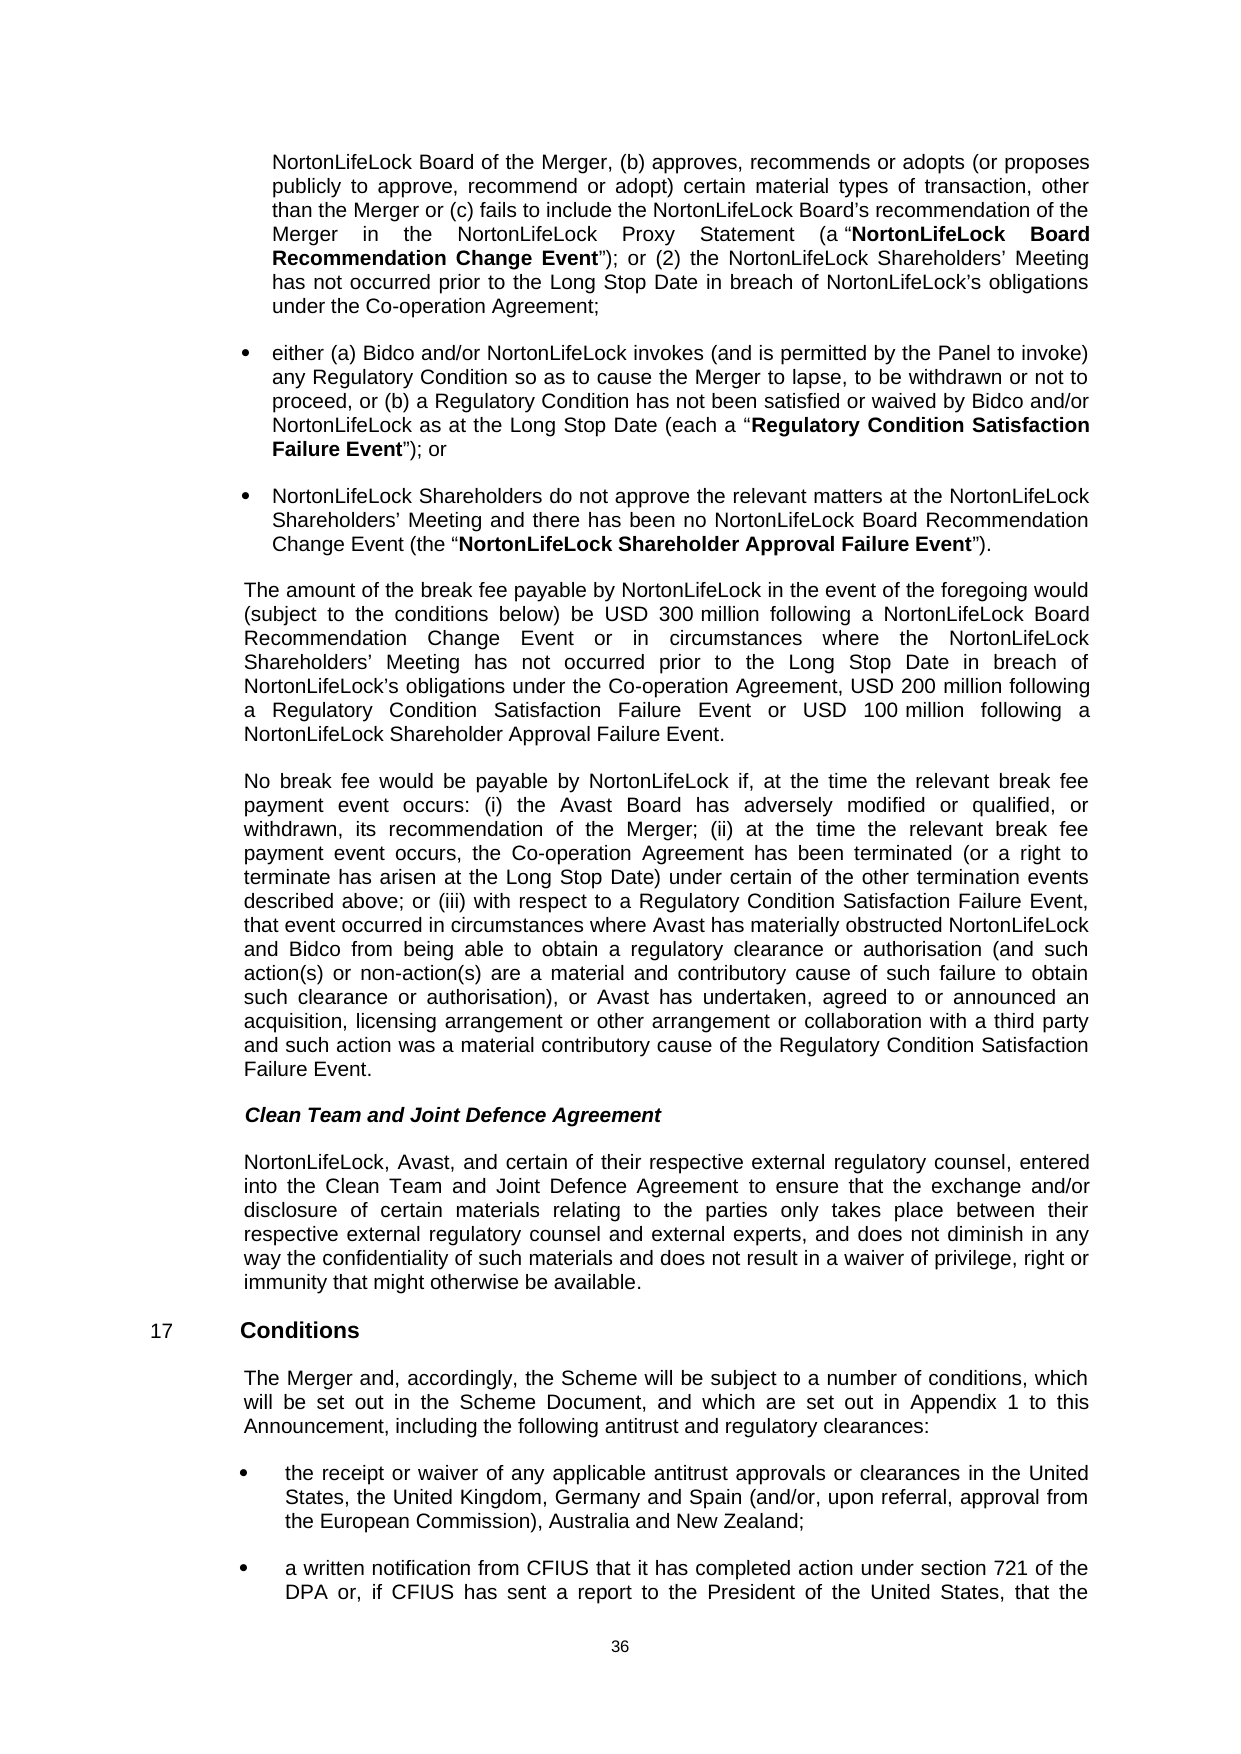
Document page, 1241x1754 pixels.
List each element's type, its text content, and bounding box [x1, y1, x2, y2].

text Conditions [150, 1317, 1090, 1343]
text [242, 150, 1090, 318]
text either (a) Bidco and/or NortonLifeLock invokes (and is permitted by the Panel to invoke) any Regulatory Condition so as to cause the Merger to lapse, to be withdrawn or not to proceed, or (b) a Regulatory Condition has not been satisfied or waived by Bidco and/or NortonLifeLock as at the Long Stop Date (each a “Regulatory Condition Satisfaction Failure Event”); or [242, 341, 1090, 461]
text NortonLifeLock Shareholders do not approve the relevant matters at the NortonLifeLock Shareholders’ Meeting and there has been no NortonLifeLock Board Recommendation Change Event (the “NortonLifeLock Shareholder Approval Failure Event”). [242, 483, 1090, 555]
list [240, 1556, 1090, 1604]
list the receipt or waiver of any applicable antitrust approvals or clearances in the United States, the United Kingdom, Germany and Spain (and/or, upon referral, approval from the European Commission), Australia and New Zealand; [240, 1461, 1090, 1533]
text The Merger and, accordingly, the Scheme will be subject to a number of conditions, which will be set out in the Scheme Document, and which are set out in Appendix 1 to this Announcement, including the following antitrust and regulatory clearances: [244, 1366, 1090, 1438]
text No break fee would be payable by NortonLifeLock if, at the time the relevant break fee payment event occurs: (i) the Avast Board has adversely modified or qualified, or withdrawn, its recommendation of the Merger; (ii) at the time the relevant break fee payment event occurs, the Co-operation Agreement has been terminated (or a right to terminate has arisen at the Long Stop Date) under certain of the other termination events described above; or (iii) with respect to a Regulatory Condition Satisfaction Failure Event, that event occurred in circumstances where Avast has materially obstructed NortonLifeLock and Bidco from being able to obtain a regulatory clearance or authorisation (and such action(s) or non-action(s) are a material and contributory cause of such failure to obtain such clearance or authorisation), or Avast has undertaken, agreed to or announced an acquisition, licensing arrangement or other arrangement or collaboration with a third party and such action was a material contributory cause of the Regulatory Condition Satisfaction Failure Event. [244, 769, 1090, 1080]
text Clean Team and Joint Defence Agreement [244, 1103, 1090, 1127]
text NortonLifeLock, Avast, and certain of their respective external regulatory counsel, entered into the Clean Team and Joint Defence Agreement to ensure that the exchange and/or disclosure of certain materials relating to the parties only takes place between their respective external regulatory counsel and external experts, and does not diminish in any way the confidentiality of such materials and does not result in a waiver of privilege, right or immunity that might otherwise be available. [244, 1150, 1090, 1294]
text The amount of the break fee payable by NortonLifeLock in the event of the foregoing would (subject to the conditions below) be USD 300 million following a NortonLifeLock Board Recommendation Change Event or in circumstances where the NortonLifeLock Shareholders’ Meeting has not occurred prior to the Long Stop Date in breach of NortonLifeLock’s obligations under the Co-operation Agreement, USD 200 million following a Regulatory Condition Satisfaction Failure Event or USD 100 million following a NortonLifeLock Shareholder Approval Failure Event. [244, 578, 1090, 746]
